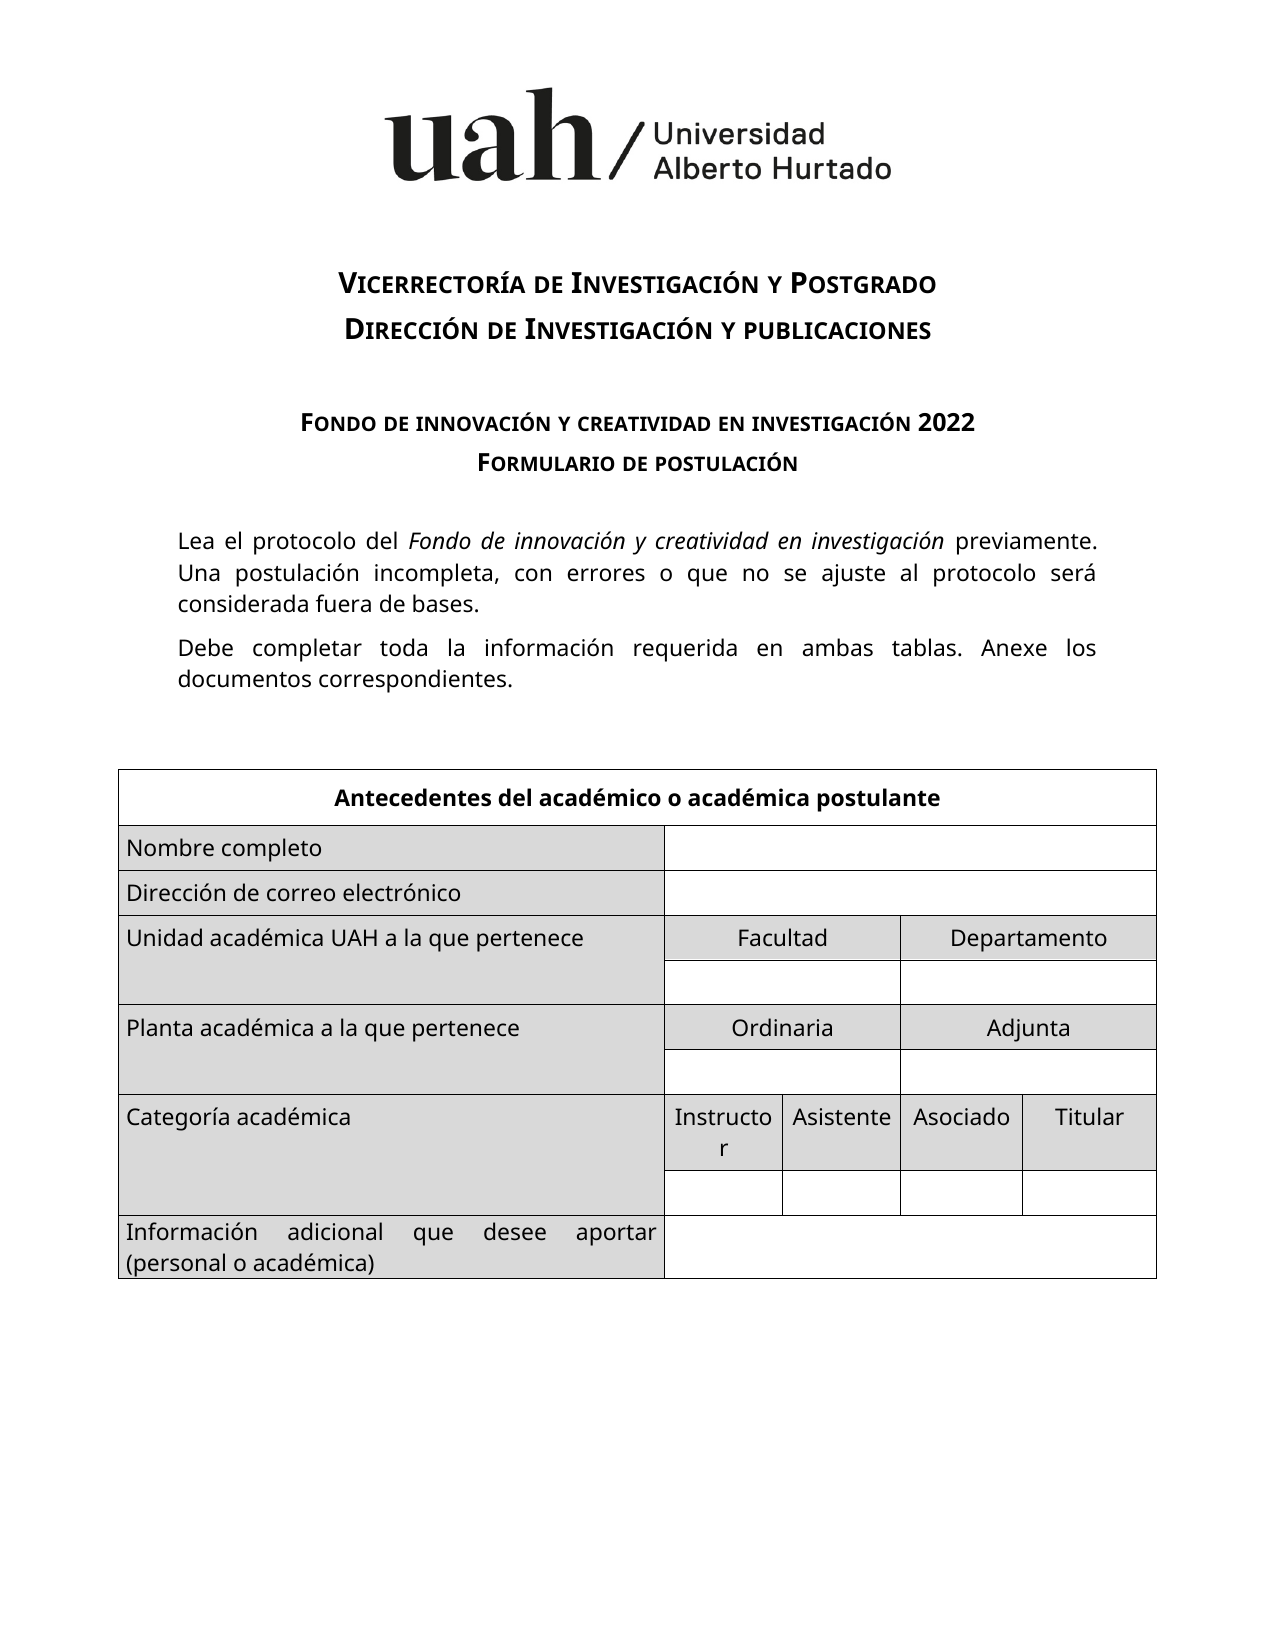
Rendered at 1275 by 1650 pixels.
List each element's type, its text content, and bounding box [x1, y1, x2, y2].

table_cell [901, 1050, 1156, 1094]
table_cell [1023, 1171, 1156, 1215]
table_cell [901, 1171, 1022, 1215]
table_cell Adjunta [901, 1005, 1156, 1049]
table_cell Nombre completo [119, 826, 664, 870]
text Dirección de Investigación y publicaciones [177, 308, 1098, 348]
table_cell [901, 961, 1156, 1004]
table_cell Instructor [665, 1095, 782, 1170]
table_cell Departamento [901, 916, 1156, 959]
table_cell [665, 1216, 1156, 1278]
table_cell Facultad [665, 916, 900, 959]
table_cell [665, 1050, 900, 1094]
subtitle Vicerrectoría de Investigación y Postgrado [177, 262, 1098, 302]
table_cell Titular [1023, 1095, 1156, 1170]
table_cell Información adicional que desee aportar (personal o académica) [119, 1216, 664, 1278]
text Lea el protocolo del Fondo de innovación y creatividad en investigación previamente. Una postulación incompleta, con errores o que no se ajuste al protocolo será considerada fuera de bases. [177, 525, 1098, 619]
table_cell Dirección de correo electrónico [119, 871, 664, 915]
table_cell [665, 826, 1156, 870]
table_header Antecedentes del académico o académica postulante [119, 770, 1156, 825]
table_cell Ordinaria [665, 1005, 900, 1049]
table_cell [665, 871, 1156, 915]
picture [364, 73, 911, 195]
table_cell Planta académica a la que pertenece [119, 1005, 664, 1094]
table_cell [665, 1171, 782, 1215]
table_cell Asociado [901, 1095, 1022, 1170]
table_cell Unidad académica UAH a la que pertenece [119, 916, 664, 1004]
table_cell Asistente [783, 1095, 900, 1170]
table_cell [665, 961, 900, 1004]
table_cell [783, 1171, 900, 1215]
text Debe completar toda la información requerida en ambas tablas. Anexe los documentos correspondientes. [177, 632, 1098, 694]
subtitle Formulario de postulación [177, 445, 1098, 479]
subtitle Fondo de innovación y creatividad en investigación 2022 [177, 404, 1098, 438]
table_cell Categoría académica [119, 1095, 664, 1215]
